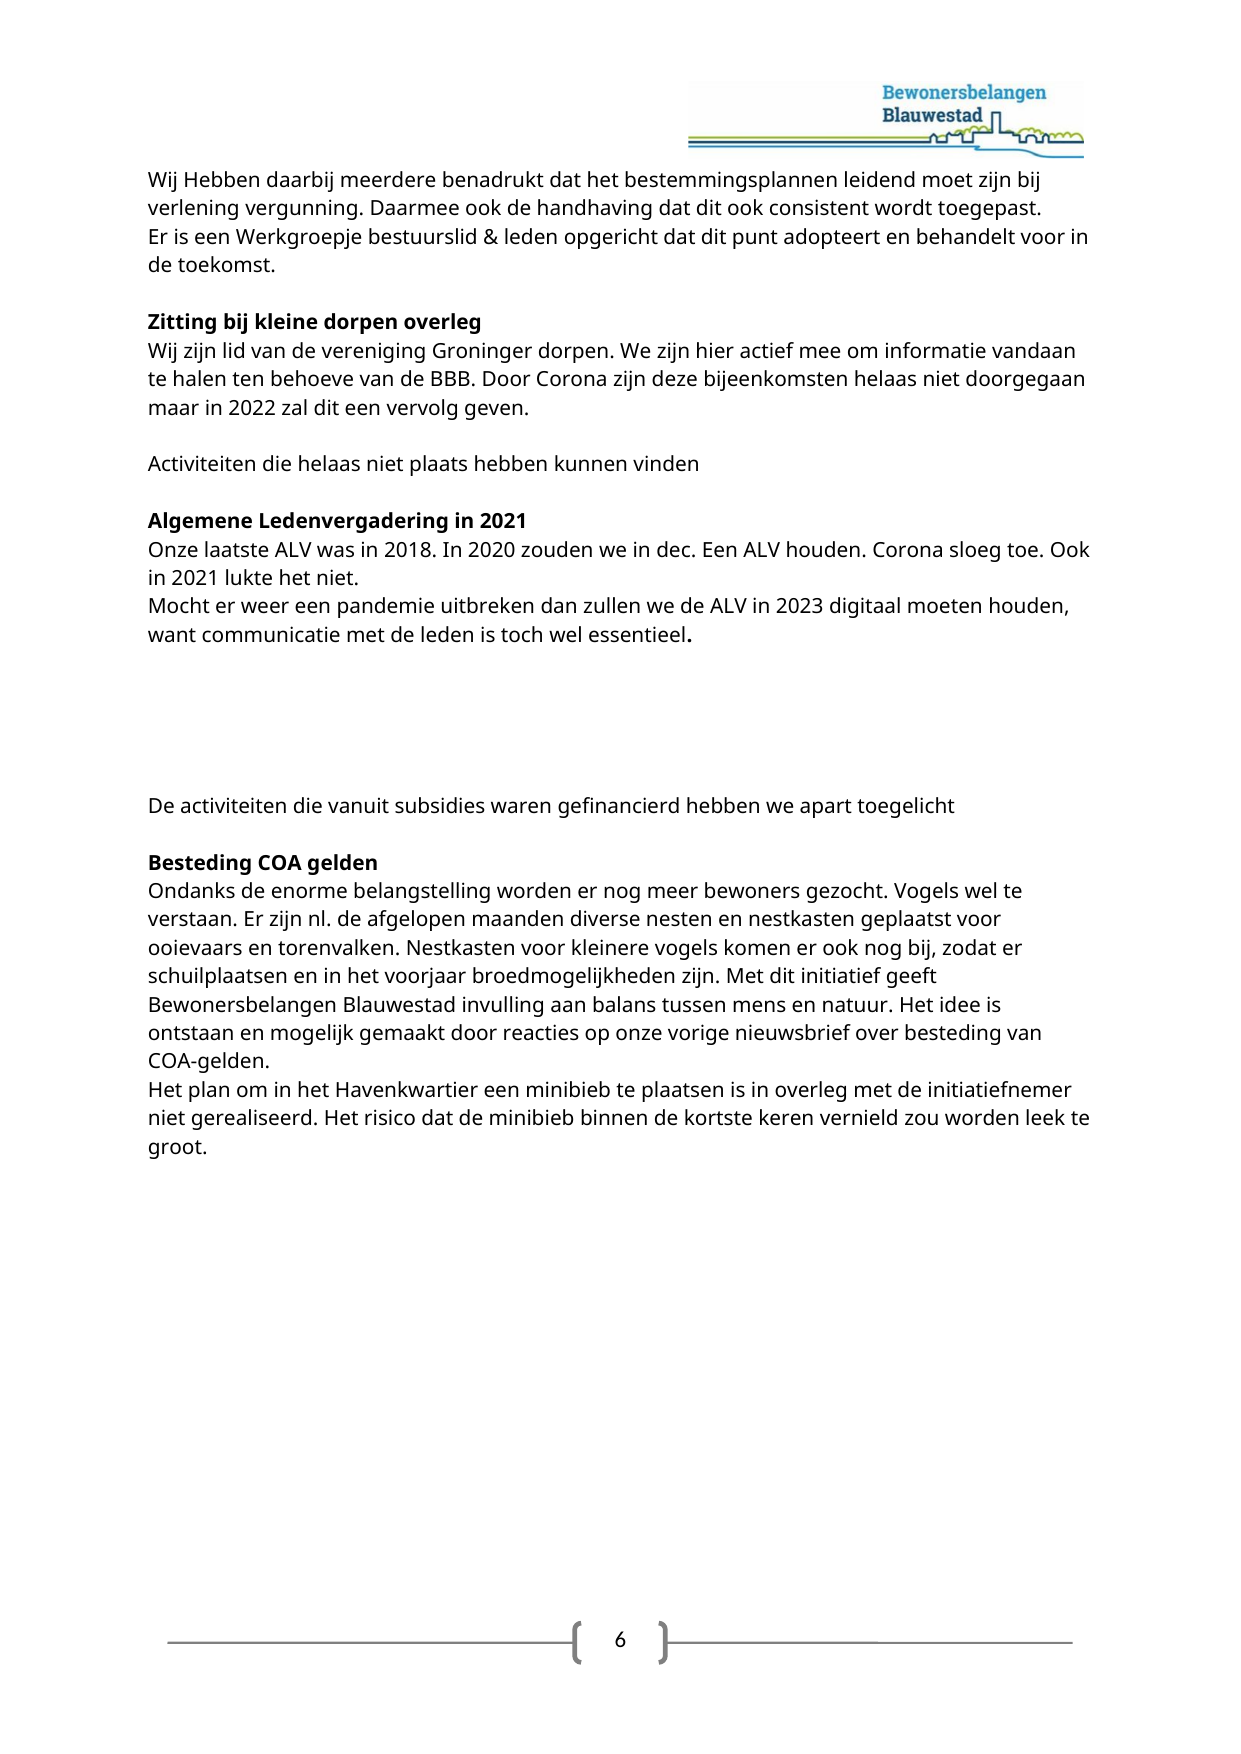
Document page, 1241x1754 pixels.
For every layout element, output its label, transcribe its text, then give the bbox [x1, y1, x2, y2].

text Ondanks de enorme belangstelling worden er nog meer bewoners gezocht. Vogels wel te verstaan. Er zijn nl. de afgelopen maanden diverse nesten en nestkasten geplaatst voor ooievaars en torenvalken. Nestkasten voor kleinere vogels komen er ook nog bij, zodat er schuilplaatsen en in het voorjaar broedmogelijkheden zijn. Met dit initiatief geeft Bewonersbelangen Blauwestad invulling aan balans tussen mens en natuur. Het idee is ontstaan en mogelijk gemaakt door reacties op onze vorige nieuwsbrief over besteding van COA-gelden. [148, 876, 1093, 1075]
picture [688, 73, 1093, 166]
text Besteding COA gelden [148, 848, 1093, 876]
text Wij Hebben daarbij meerdere benadrukt dat het bestemmingsplannen leidend moet zijn bij verlening vergunning. Daarmee ook de handhaving dat dit ook consistent wordt toegepast. [148, 165, 1093, 222]
text Activiteiten die helaas niet plaats hebben kunnen vinden [148, 449, 1093, 478]
text Algemene Ledenvergadering in 2021 [148, 506, 1093, 535]
text Onze laatste ALV was in 2018. In 2020 zouden we in dec. Een ALV houden. Corona sloeg toe. Ook in 2021 lukte het niet. [148, 535, 1093, 592]
text Wij zijn lid van de vereniging Groninger dorpen. We zijn hier actief mee om informatie vandaan te halen ten behoeve van de BBB. Door Corona zijn deze bijeenkomsten helaas niet doorgegaan maar in 2022 zal dit een vervolg geven. [148, 336, 1093, 421]
text Zitting bij kleine dorpen overleg [148, 307, 1093, 336]
text De activiteiten die vanuit subsidies waren gefinancierd hebben we apart toegelicht [148, 791, 1093, 819]
text Het plan om in het Havenkwartier een minibieb te plaatsen is in overleg met de initiatiefnemer niet gerealiseerd. Het risico dat de minibieb binnen de kortste keren vernield zou worden leek te groot. [148, 1075, 1093, 1160]
text Er is een Werkgroepje bestuurslid & leden opgericht dat dit punt adopteert en behandelt voor in de toekomst. [148, 222, 1093, 279]
text Mocht er weer een pandemie uitbreken dan zullen we de ALV in 2023 digitaal moeten houden, want communicatie met de leden is toch wel essentieel. [148, 592, 1093, 648]
